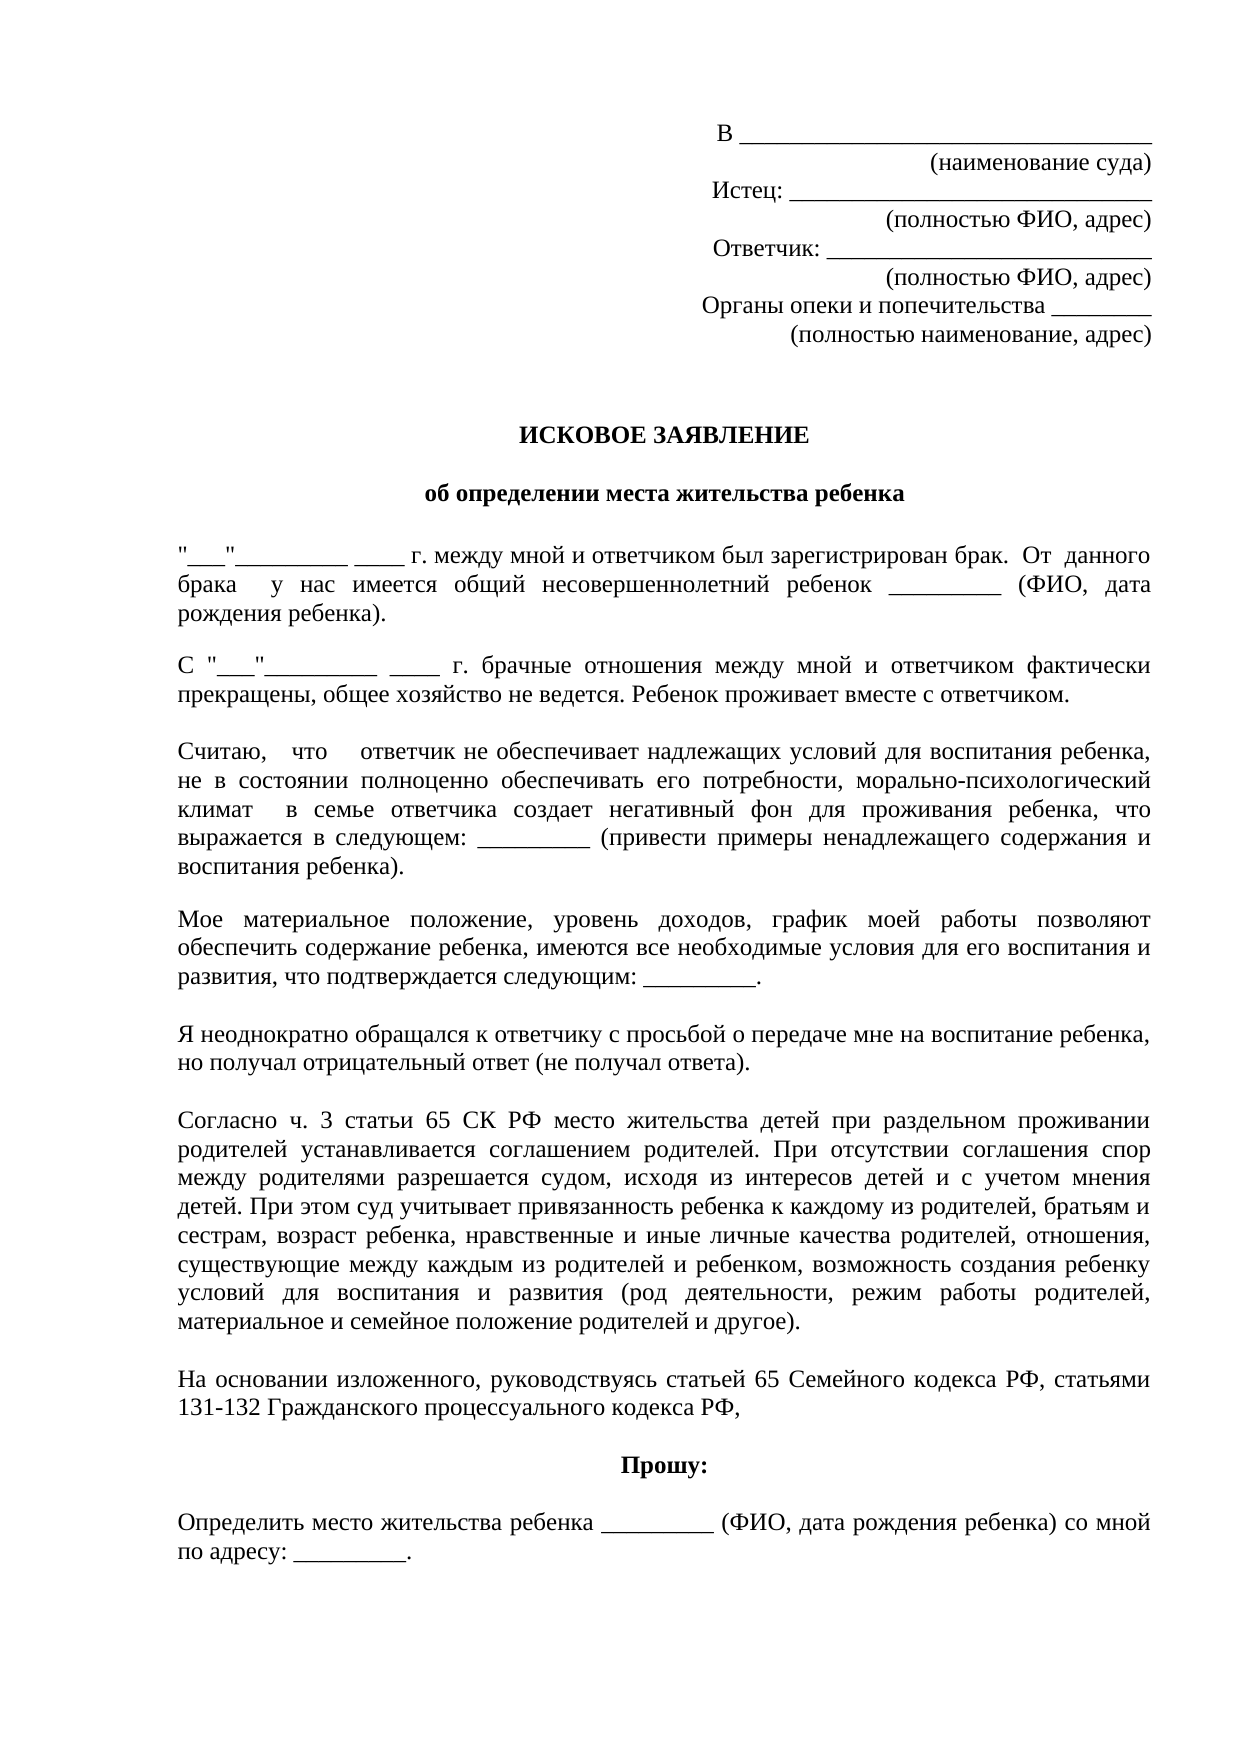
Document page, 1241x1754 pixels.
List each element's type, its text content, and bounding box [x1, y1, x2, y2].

text "___"_________ ____ г. между мной и ответчиком был зарегистрирован брак. От данного брака у нас имеется общий несовершеннолетний ребенок _________ (ФИО, дата рождения ребенка). [177, 540, 1152, 626]
text Считаю, что ответчик не обеспечивает надлежащих условий для воспитания ребенка, не в состоянии полноценно обеспечивать его потребности, морально-психологический климат в семье ответчика создает негативный фон для проживания ребенка, что выражается в следующем: _________ (привести примеры ненадлежащего содержания и воспитания ребенка). [177, 736, 1152, 880]
text ИСКОВОЕ ЗАЯВЛЕНИЕ [177, 420, 1152, 449]
text Органы опеки и попечительства ________ [177, 291, 1152, 319]
text (полностью ФИО, адрес) [177, 204, 1152, 233]
text Мое материальное положение, уровень доходов, график моей работы позволяют обеспечить содержание ребенка, имеются все необходимые условия для его воспитания и развития, что подтверждается следующим: _________. [177, 904, 1152, 990]
text Ответчик: __________________________ [177, 233, 1152, 262]
text Прошу: [177, 1450, 1152, 1479]
text (полностью ФИО, адрес) [177, 262, 1152, 291]
text об определении места жительства ребенка [177, 478, 1152, 507]
text Согласно ч. 3 статьи 65 СК РФ место жительства детей при раздельном проживании родителей устанавливается соглашением родителей. При отсутствии соглашения спор между родителями разрешается судом, исходя из интересов детей и с учетом мнения детей. При этом суд учитывает привязанность ребенка к каждому из родителей, братьям и сестрам, возраст ребенка, нравственные и иные личные качества родителей, отношения, существующие между каждым из родителей и ребенком, возможность создания ребенку условий для воспитания и развития (род деятельности, режим работы родителей, материальное и семейное положение родителей и другое). [177, 1105, 1152, 1335]
text (наименование суда) [177, 147, 1152, 176]
text Истец: _____________________________ [177, 176, 1152, 204]
text В _________________________________ [177, 118, 1152, 147]
text Определить место жительства ребенка _________ (ФИО, дата рождения ребенка) со мной по адресу: _________. [177, 1507, 1152, 1565]
text На основании изложенного, руководствуясь статьей 65 Семейного кодекса РФ, статьями 131-132 Гражданского процессуального кодекса РФ, [177, 1364, 1152, 1421]
text С "___"_________ ____ г. брачные отношения между мной и ответчиком фактически прекращены, общее хозяйство не ведется. Ребенок проживает вместе с ответчиком. [177, 650, 1152, 707]
text Я неоднократно обращался к ответчику с просьбой о передаче мне на воспитание ребенка, но получал отрицательный ответ (не получал ответа). [177, 1019, 1152, 1076]
text (полностью наименование, адрес) [177, 319, 1152, 348]
